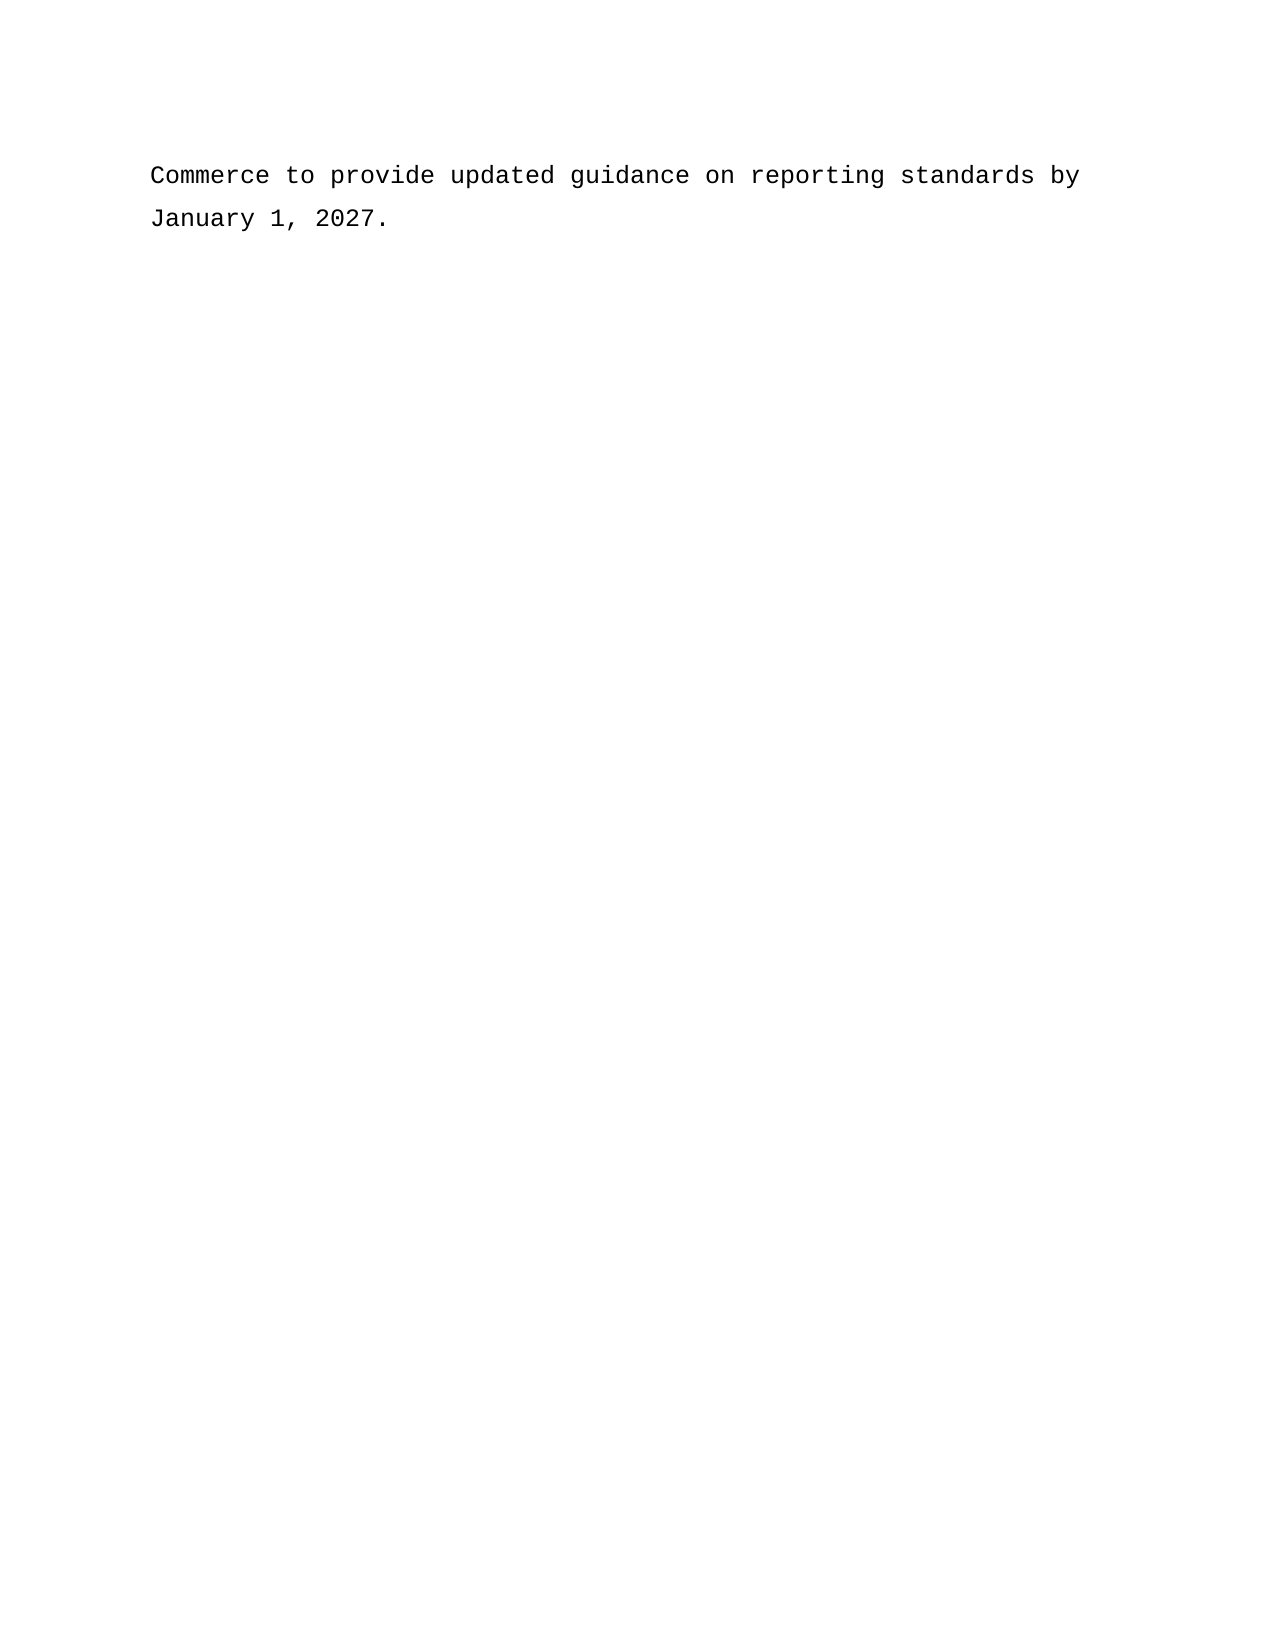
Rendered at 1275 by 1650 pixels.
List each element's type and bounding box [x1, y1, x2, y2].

text [150, 150, 1125, 235]
